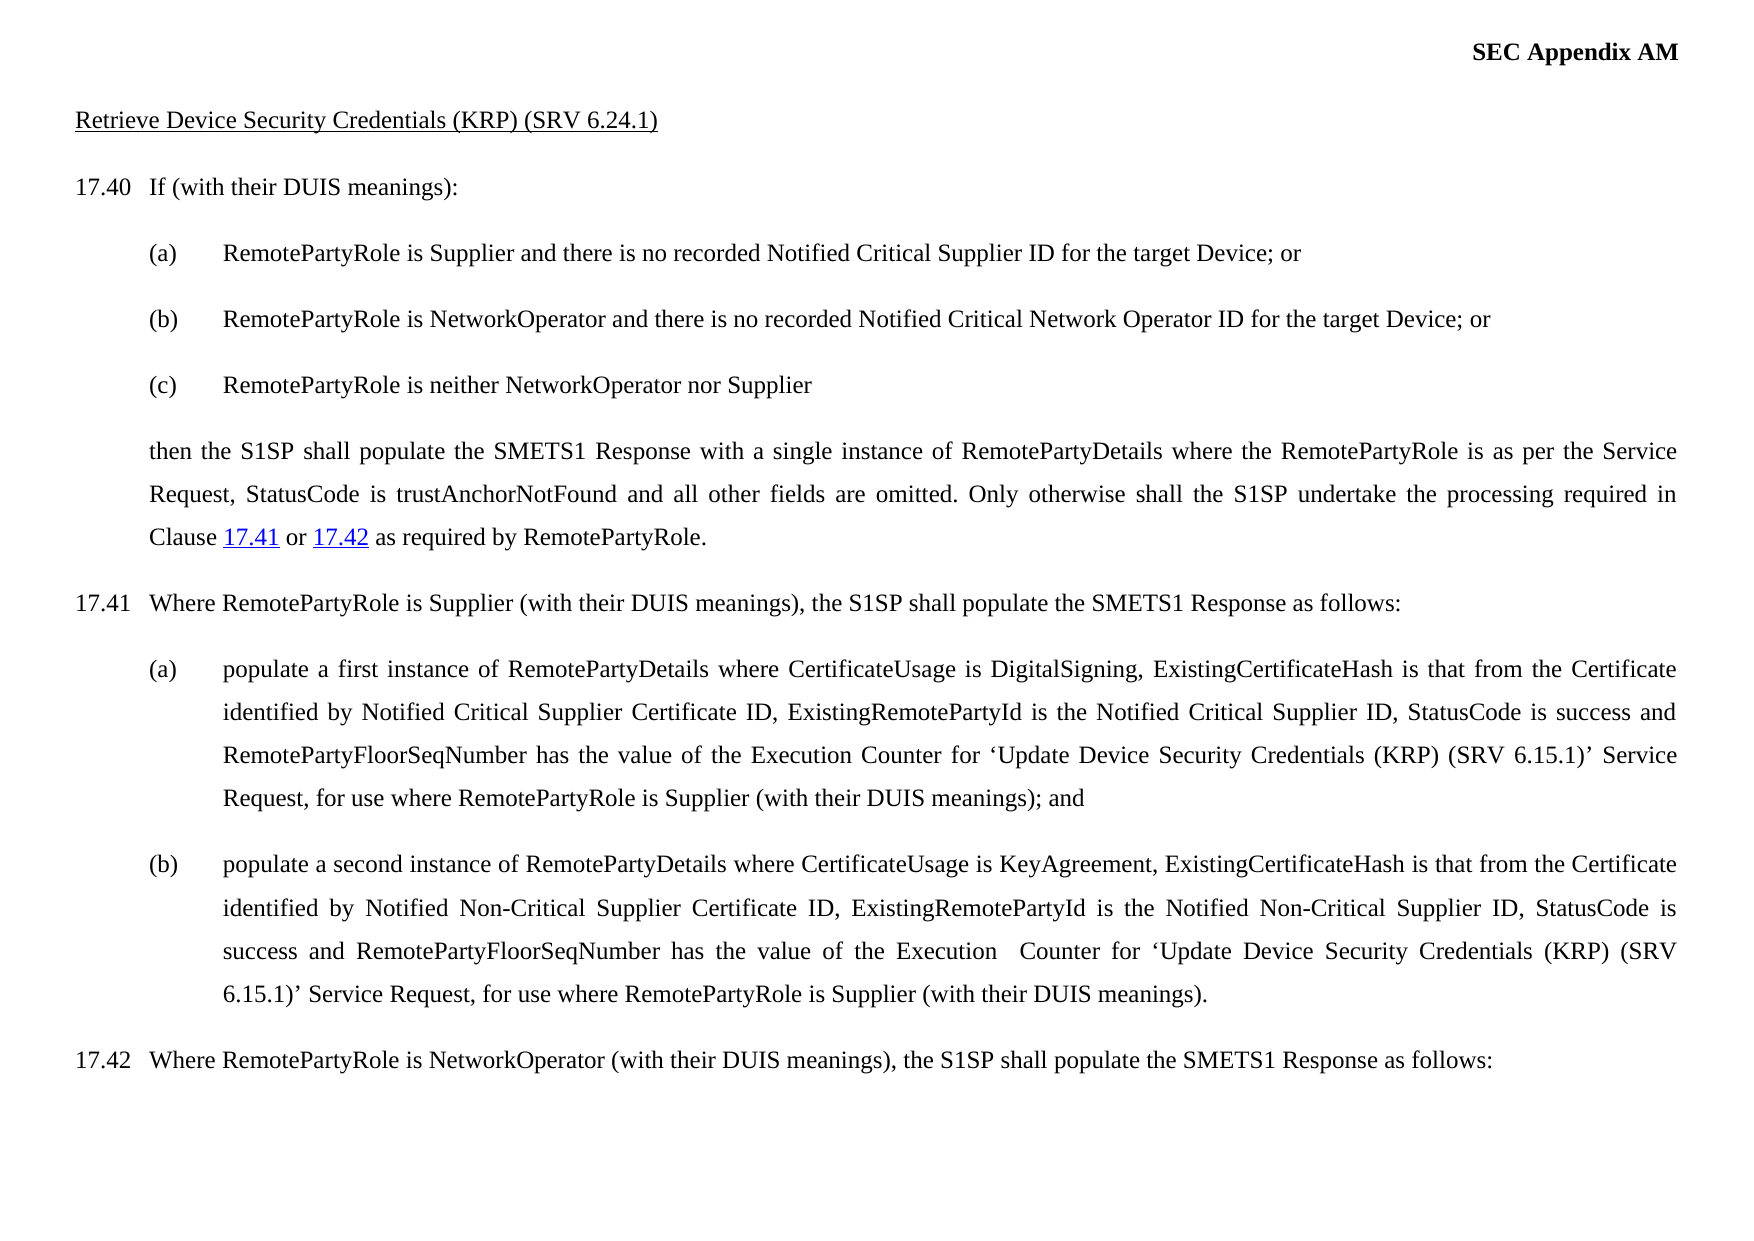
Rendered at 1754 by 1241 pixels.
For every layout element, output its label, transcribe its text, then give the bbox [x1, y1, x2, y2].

subtitle RemotePartyRole is neither NetworkOperator nor Supplier [149, 370, 1679, 398]
subtitle RemotePartyRole is Supplier and there is no recorded Notified Critical Supplier ID for the target Device; or [149, 238, 1679, 266]
subtitle Where RemotePartyRole is NetworkOperator (with their DUIS meanings), the S1SP shall populate the SMETS1 Response as follows: [75, 1045, 1679, 1074]
text then the S1SP shall populate the SMETS1 Response with a single instance of RemotePartyDetails where the RemotePartyRole is as per the Service Request, StatusCode is trustAnchorNotFound and all other fields are omitted. Only otherwise shall the S1SP undertake the processing required in Clause 17.41 or 17.42 as required by RemotePartyRole. [149, 436, 1679, 551]
subtitle Retrieve Device Security Credentials (KRP) (SRV 6.24.1) [75, 106, 1679, 134]
subtitle populate a first instance of RemotePartyDetails where CertificateUsage is DigitalSigning, ExistingCertificateHash is that from the Certificate identified by Notified Critical Supplier Certificate ID, ExistingRemotePartyId is the Notified Critical Supplier ID, StatusCode is success and RemotePartyFloorSeqNumber has the value of the Execution Counter for ‘Update Device Security Credentials (KRP) (SRV 6.15.1)’ Service Request, for use where RemotePartyRole is Supplier (with their DUIS meanings); and [149, 654, 1679, 812]
subtitle If (with their DUIS meanings): [75, 172, 1679, 200]
subtitle populate a second instance of RemotePartyDetails where CertificateUsage is KeyAgreement, ExistingCertificateHash is that from the Certificate identified by Notified Non-Critical Supplier Certificate ID, ExistingRemotePartyId is the Notified Non-Critical Supplier ID, StatusCode is success and RemotePartyFloorSeqNumber has the value of the Execution Counter for ‘Update Device Security Credentials (KRP) (SRV 6.15.1)’ Service Request, for use where RemotePartyRole is Supplier (with their DUIS meanings). [149, 849, 1679, 1008]
subtitle RemotePartyRole is NetworkOperator and there is no recorded Notified Critical Network Operator ID for the target Device; or [149, 304, 1679, 332]
subtitle Where RemotePartyRole is Supplier (with their DUIS meanings), the S1SP shall populate the SMETS1 Response as follows: [75, 588, 1679, 617]
